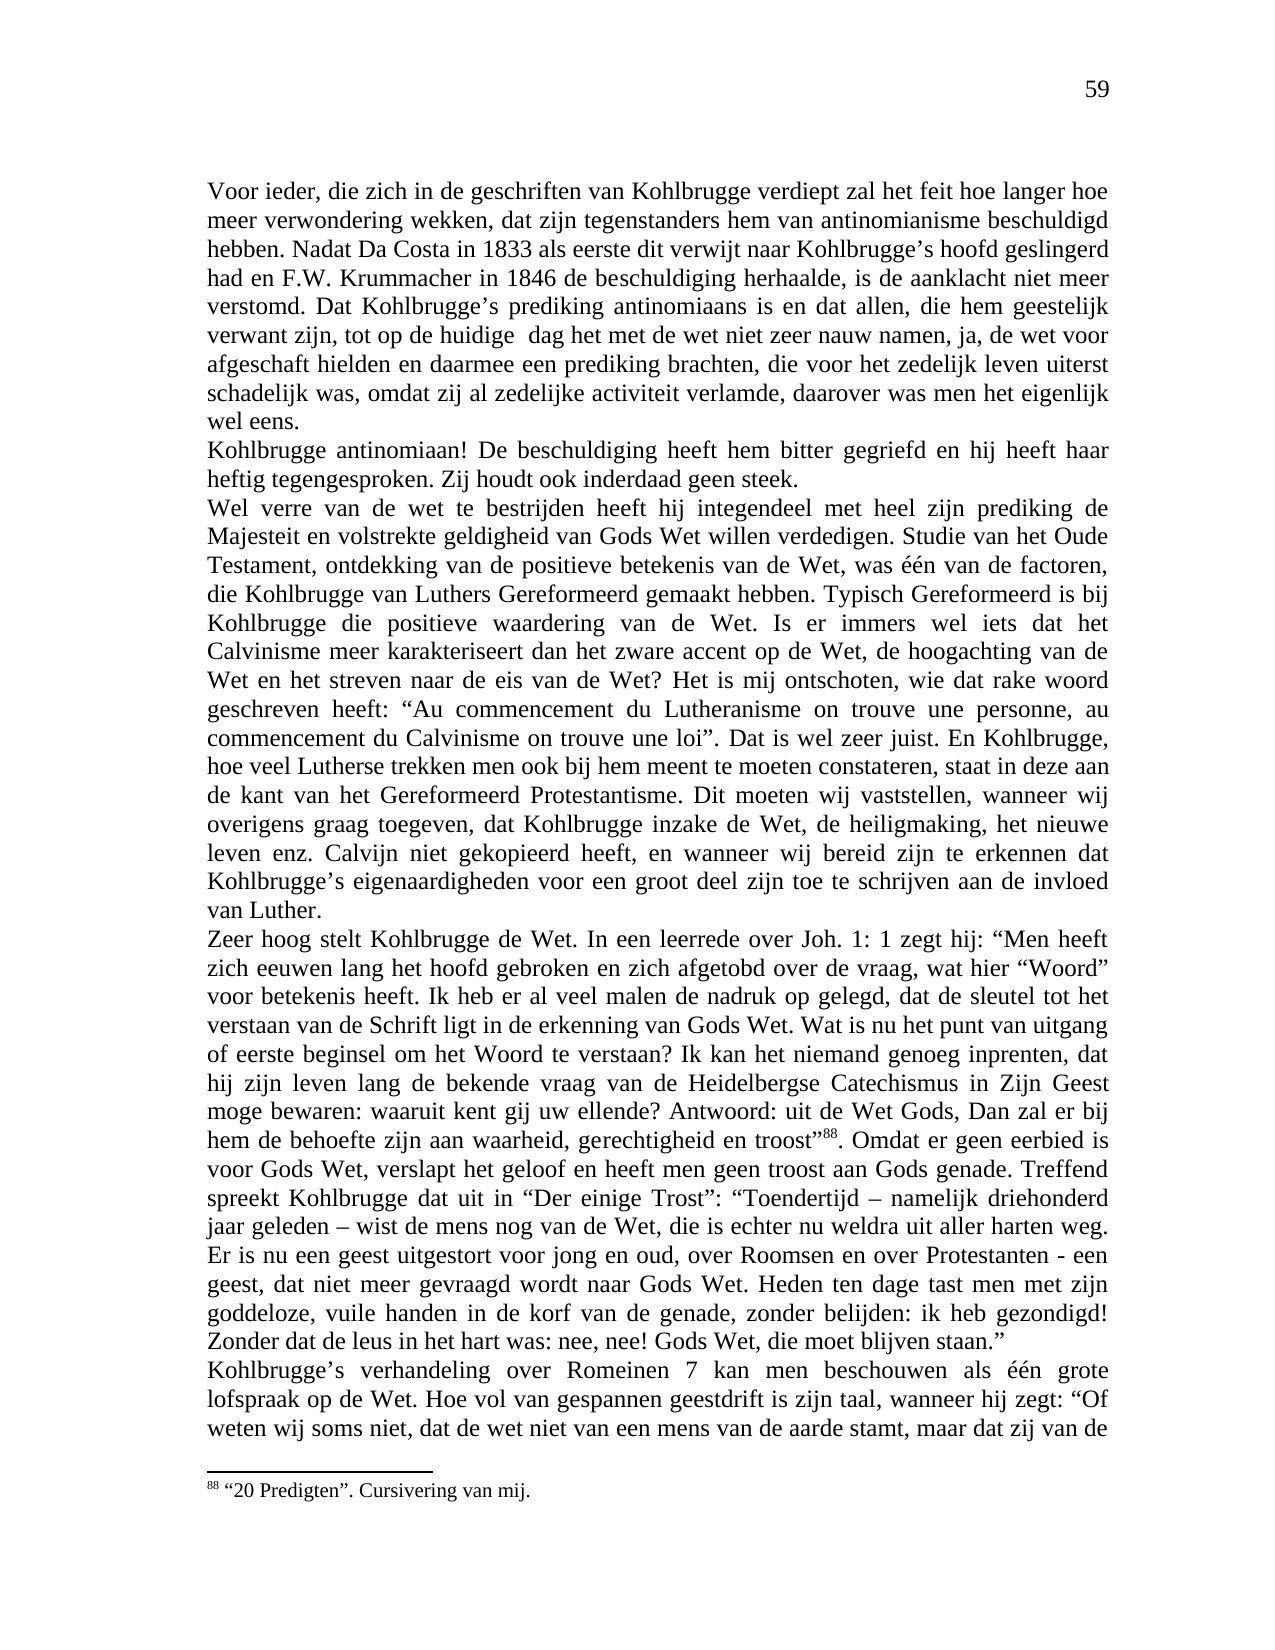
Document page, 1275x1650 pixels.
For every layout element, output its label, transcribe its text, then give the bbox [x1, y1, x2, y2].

text Zeer hoog stelt Kohlbrugge de Wet. In een leerrede over Joh. 1: 1 zegt hij: “Men heeft zich eeuwen lang het hoofd gebroken en zich afgetobd over de vraag, wat hier “Woord” voor betekenis heeft. Ik heb er al veel malen de nadruk op gelegd, dat de sleutel tot het verstaan van de Schrift ligt in de erkenning van Gods Wet. Wat is nu het punt van uitgang of eerste beginsel om het Woord te verstaan? Ik kan het niemand genoeg inprenten, dat hij zijn leven lang de bekende vraag van de Heidelbergse Catechismus in Zijn Geest moge bewaren: waaruit kent gij uw ellende? Antwoord: uit de Wet Gods, Dan zal er bij hem de behoefte zijn aan waarheid, gerechtigheid en troost”. Omdat er geen eerbied is voor Gods Wet, verslapt het geloof en heeft men geen troost aan Gods genade. Treffend spreekt Kohlbrugge dat uit in “Der einige Trost”: “Toendertijd – namelijk driehonderd jaar geleden – wist de mens nog van de Wet, die is echter nu weldra uit aller harten weg. Er is nu een geest uitgestort voor jong en oud, over Roomsen en over Protestanten - een geest, dat niet meer gevraagd wordt naar Gods Wet. Heden ten dage tast men met zijn goddeloze, vuile handen in de korf van de genade, zonder belijden: ik heb gezondigd! Zonder dat de leus in het hart was: nee, nee! Gods Wet, die moet blijven staan.” [207, 924, 1109, 1355]
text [207, 1355, 1109, 1441]
text Voor ieder, die zich in de geschriften van Kohlbrugge verdiept zal het feit hoe langer hoe meer verwondering wekken, dat zijn tegenstanders hem van antinomianisme beschuldigd hebben. Nadat Da Costa in 1833 als eerste dit verwijt naar Kohlbrugge’s hoofd geslingerd had en F.W. Krummacher in 1846 de beschuldiging herhaalde, is de aanklacht niet meer verstomd. Dat Kohlbrugge’s prediking antinomiaans is en dat allen, die hem geestelijk verwant zijn, tot op de huidige dag het met de wet niet zeer nauw namen, ja, de wet voor afgeschaft hielden en daarmee een prediking brachten, die voor het zedelijk leven uiterst schadelijk was, omdat zij al zedelijke activiteit verlamde, daarover was men het eigenlijk wel eens. [207, 176, 1109, 435]
text Kohlbrugge antinomiaan! De beschuldiging heeft hem bitter gegriefd en hij heeft haar heftig tegengesproken. Zij houdt ook inderdaad geen steek. [207, 435, 1109, 493]
text Wel verre van de wet te bestrijden heeft hij integendeel met heel zijn prediking de Majesteit en volstrekte geldigheid van Gods Wet willen verdedigen. Studie van het Oude Testament, ontdekking van de positieve betekenis van de Wet, was één van de factoren, die Kohlbrugge van Luthers Gereformeerd gemaakt hebben. Typisch Gereformeerd is bij Kohlbrugge die positieve waardering van de Wet. Is er immers wel iets dat het Calvinisme meer karakteriseert dan het zware accent op de Wet, de hoogachting van de Wet en het streven naar de eis van de Wet? Het is mij ontschoten, wie dat rake woord geschreven heeft: “Au commencement du Lutheranisme on trouve une personne, au commencement du Calvinisme on trouve une loi”. Dat is wel zeer juist. En Kohlbrugge, hoe veel Lutherse trekken men ook bij hem meent te moeten constateren, staat in deze aan de kant van het Gereformeerd Protestantisme. Dit moeten wij vaststellen, wanneer wij overigens graag toegeven, dat Kohlbrugge inzake de Wet, de heiligmaking, het nieuwe leven enz. Calvijn niet gekopieerd heeft, en wanneer wij bereid zijn te erkennen dat Kohlbrugge’s eigenaardigheden voor een groot deel zijn toe te schrijven aan de invloed van Luther. [207, 493, 1109, 924]
